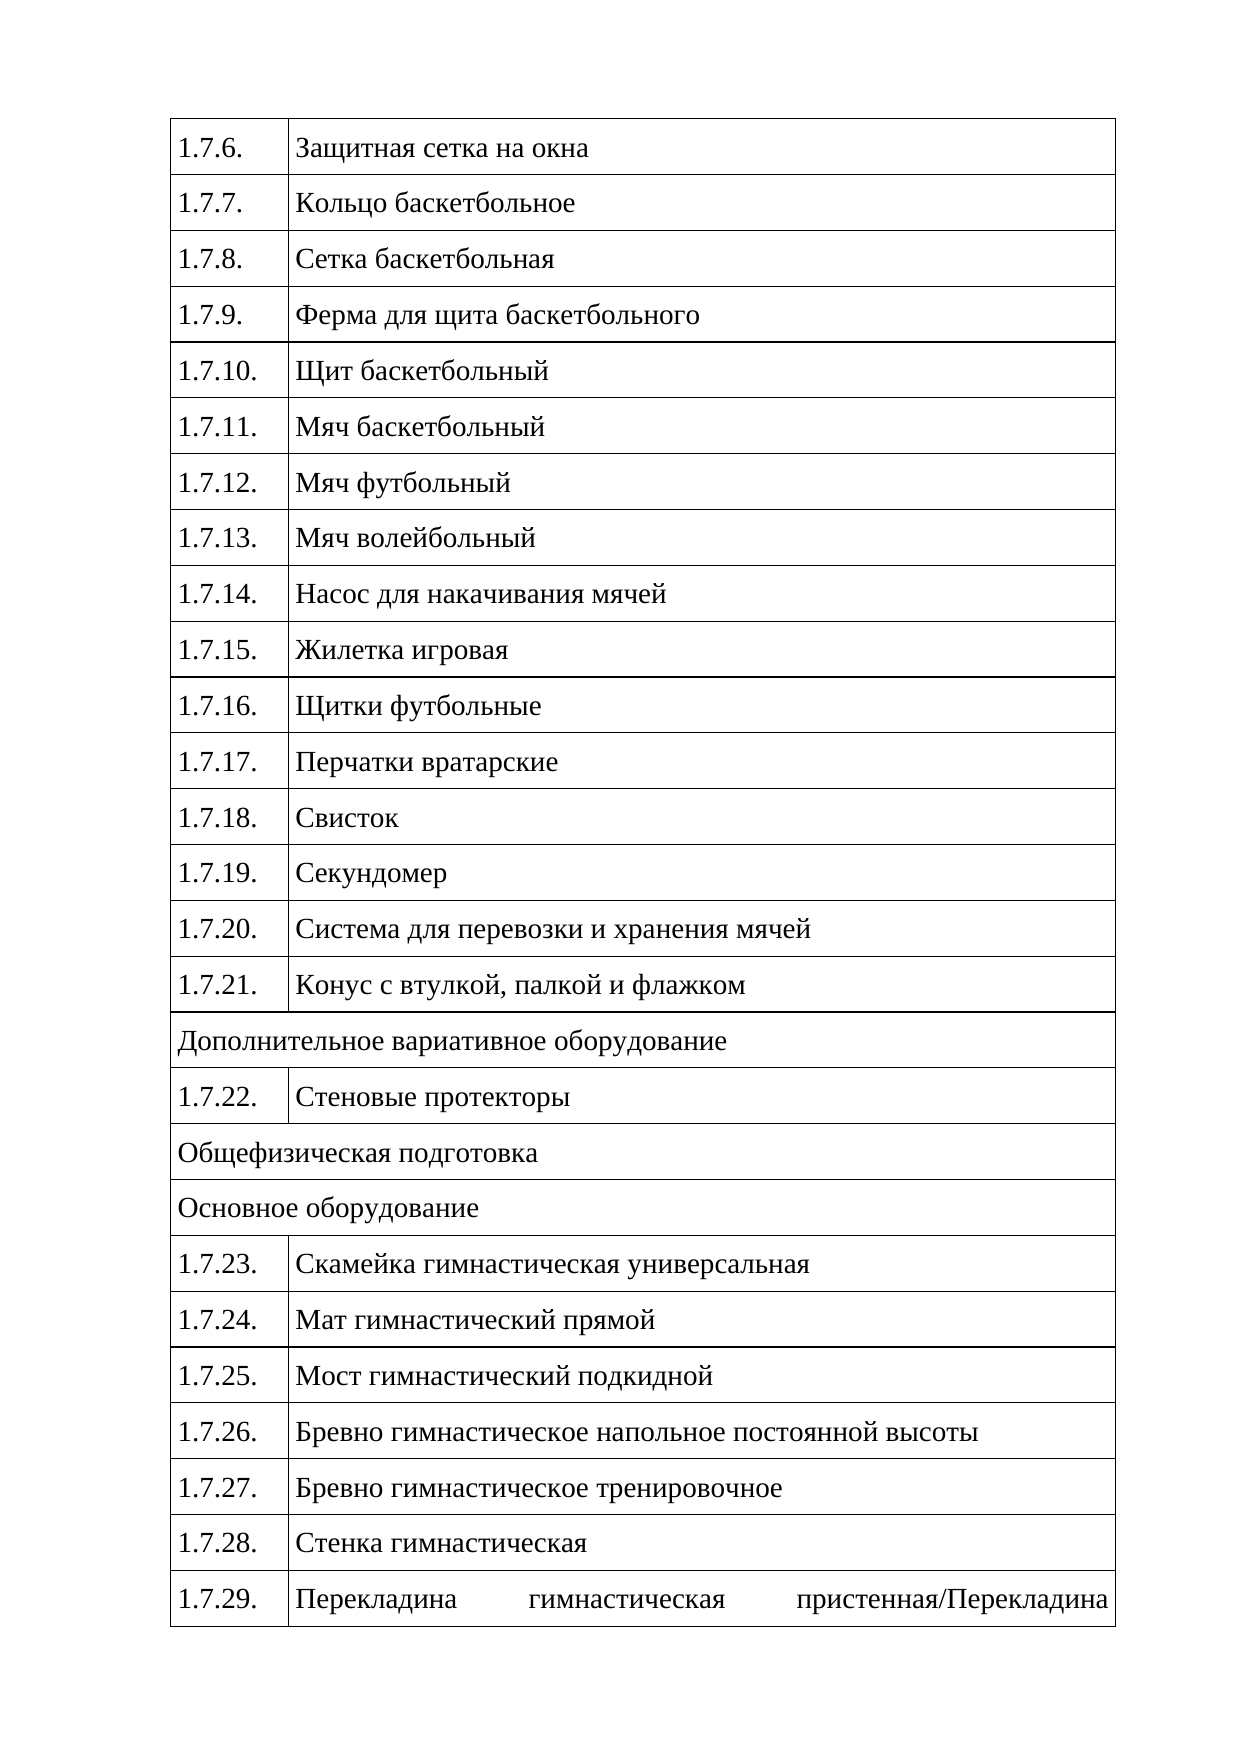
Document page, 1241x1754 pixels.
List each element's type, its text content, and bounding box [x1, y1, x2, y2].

table_cell 1.7.27. [171, 1459, 288, 1514]
table_cell Общефизическая подготовка [171, 1124, 1115, 1179]
table_cell 1.7.11. [171, 398, 288, 453]
table_cell 1.7.23. [171, 1236, 288, 1291]
table_cell 1.7.20. [171, 901, 288, 956]
table_cell 1.7.25. [171, 1348, 288, 1402]
table_cell Мяч баскетбольный [289, 398, 1115, 453]
table_cell 1.7.16. [171, 678, 288, 732]
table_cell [289, 1571, 1115, 1626]
table_cell Стенка гимнастическая [289, 1515, 1115, 1570]
table_cell Бревно гимнастическое напольное постоянной высоты [289, 1403, 1115, 1458]
table_cell 1.7.29. [171, 1571, 288, 1626]
table_cell Жилетка игровая [289, 622, 1115, 676]
table_cell 1.7.26. [171, 1403, 288, 1458]
table_cell Ферма для щита баскетбольного [289, 287, 1115, 341]
table_cell 1.7.7. [171, 175, 288, 230]
table_cell Щитки футбольные [289, 678, 1115, 732]
table_cell Насос для накачивания мячей [289, 566, 1115, 621]
table_cell Защитная сетка на окна [289, 119, 1115, 174]
table_cell 1.7.9. [171, 287, 288, 341]
table_cell 1.7.22. [171, 1068, 288, 1123]
table_cell Мат гимнастический прямой [289, 1292, 1115, 1346]
table_cell Конус с втулкой, палкой и флажком [289, 957, 1115, 1011]
table_cell Перчатки вратарские [289, 733, 1115, 788]
table_cell Стеновые протекторы [289, 1068, 1115, 1123]
table_cell Бревно гимнастическое тренировочное [289, 1459, 1115, 1514]
table_cell 1.7.8. [171, 231, 288, 286]
table_cell Скамейка гимнастическая универсальная [289, 1236, 1115, 1291]
table_cell Мяч футбольный [289, 454, 1115, 509]
table_cell 1.7.14. [171, 566, 288, 621]
table_cell Дополнительное вариативное оборудование [171, 1013, 1115, 1067]
table_cell 1.7.18. [171, 789, 288, 844]
table_cell 1.7.17. [171, 733, 288, 788]
table_cell 1.7.10. [171, 343, 288, 397]
table_cell 1.7.6. [171, 119, 288, 174]
table_cell Свисток [289, 789, 1115, 844]
table_cell 1.7.28. [171, 1515, 288, 1570]
table_cell Система для перевозки и хранения мячей [289, 901, 1115, 956]
table_cell Сетка баскетбольная [289, 231, 1115, 286]
table_cell 1.7.12. [171, 454, 288, 509]
table_cell Мяч волейбольный [289, 510, 1115, 565]
table_cell 1.7.21. [171, 957, 288, 1011]
table_cell Секундомер [289, 845, 1115, 900]
table_cell Щит баскетбольный [289, 343, 1115, 397]
table_cell Основное оборудование [171, 1180, 1115, 1235]
table_cell Мост гимнастический подкидной [289, 1348, 1115, 1402]
table_cell 1.7.19. [171, 845, 288, 900]
table_cell 1.7.15. [171, 622, 288, 676]
table_cell Кольцо баскетбольное [289, 175, 1115, 230]
table_cell 1.7.13. [171, 510, 288, 565]
table_cell 1.7.24. [171, 1292, 288, 1346]
